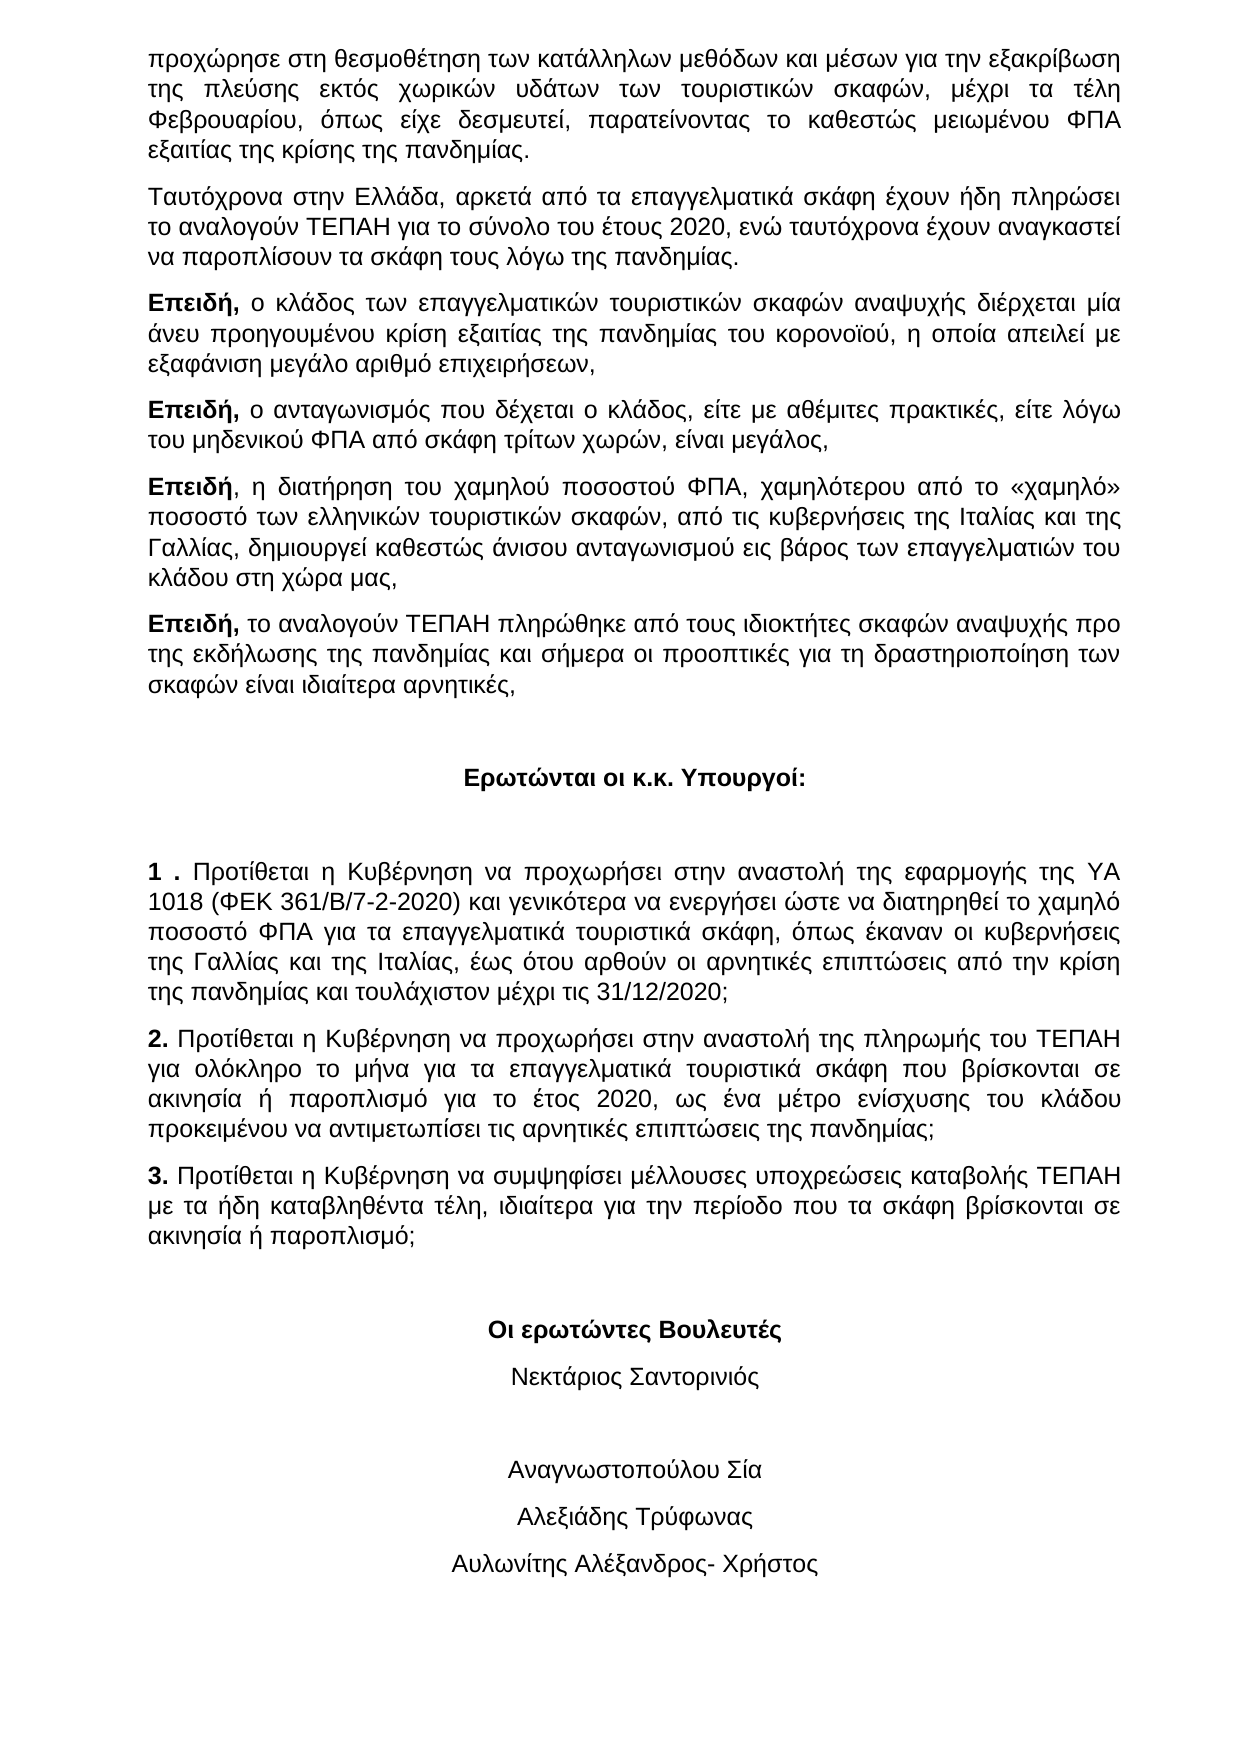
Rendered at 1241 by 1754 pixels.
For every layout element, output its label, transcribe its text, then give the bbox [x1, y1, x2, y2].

text Νεκτάριος Σαντορινιός [148, 1361, 1122, 1390]
text Ταυτόχρονα στην Ελλάδα, αρκετά από τα επαγγελματικά σκάφη έχουν ήδη πληρώσει το αναλογούν ΤΕΠΑΗ για το σύνολο του έτους 2020, ενώ ταυτόχρονα έχουν αναγκαστεί να παροπλίσουν τα σκάφη τους λόγω της πανδημίας. [148, 181, 1122, 270]
text Επειδή, η διατήρηση του χαμηλού ποσοστού ΦΠΑ, χαμηλότερου από το «χαμηλό» ποσοστό των ελληνικών τουριστικών σκαφών, από τις κυβερνήσεις της Ιταλίας και της Γαλλίας, δημιουργεί καθεστώς άνισου ανταγωνισμού εις βάρος των επαγγελματιών του κλάδου στη χώρα μας, [148, 472, 1122, 591]
text 1 . Προτίθεται η Κυβέρνηση να προχωρήσει στην αναστολή της εφαρμογής της ΥΑ 1018 (ΦΕΚ 361/Β/7-2-2020) και γενικότερα να ενεργήσει ώστε να διατηρηθεί το χαμηλό ποσοστό ΦΠΑ για τα επαγγελματικά τουριστικά σκάφη, όπως έκαναν οι κυβερνήσεις της Γαλλίας και της Ιταλίας, έως ότου αρθούν οι αρνητικές επιπτώσεις από την κρίση της πανδημίας και τουλάχιστον μέχρι τις 31/12/2020; [148, 857, 1122, 1006]
text Αυλωνίτης Αλέξανδρος- Χρήστος [148, 1548, 1122, 1577]
text 3. Προτίθεται η Κυβέρνηση να συμψηφίσει μέλλουσες υποχρεώσεις καταβολής ΤΕΠΑΗ με τα ήδη καταβληθέντα τέλη, ιδιαίτερα για την περίοδο που τα σκάφη βρίσκονται σε ακινησία ή παροπλισμό; [148, 1161, 1122, 1250]
text Ερωτώνται οι κ.κ. Υπουργοί: [148, 763, 1122, 792]
text Αναγνωστοπούλου Σία [148, 1455, 1122, 1484]
text Αλεξιάδης Τρύφωνας [148, 1502, 1122, 1531]
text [148, 44, 1122, 163]
text Επειδή, το αναλογούν ΤΕΠΑΗ πληρώθηκε από τους ιδιοκτήτες σκαφών αναψυχής προ της εκδήλωσης της πανδημίας και σήμερα οι προοπτικές για τη δραστηριοποίηση των σκαφών είναι ιδιαίτερα αρνητικές, [148, 609, 1122, 698]
text 2. Προτίθεται η Κυβέρνηση να προχωρήσει στην αναστολή της πληρωμής του ΤΕΠΑΗ για ολόκληρο το μήνα για τα επαγγελματικά τουριστικά σκάφη που βρίσκονται σε ακινησία ή παροπλισμό για το έτος 2020, ως ένα μέτρο ενίσχυσης του κλάδου προκειμένου να αντιμετωπίσει τις αρνητικές επιπτώσεις της πανδημίας; [148, 1024, 1122, 1143]
text Επειδή, ο κλάδος των επαγγελματικών τουριστικών σκαφών αναψυχής διέρχεται μία άνευ προηγουμένου κρίση εξαιτίας της πανδημίας του κορονοϊού, η οποία απειλεί με εξαφάνιση μεγάλο αριθμό επιχειρήσεων, [148, 288, 1122, 377]
text Επειδή, ο ανταγωνισμός που δέχεται ο κλάδος, είτε με αθέμιτες πρακτικές, είτε λόγω του μηδενικού ΦΠΑ από σκάφη τρίτων χωρών, είναι μεγάλος, [148, 395, 1122, 454]
text Οι ερωτώντες Βουλευτές [148, 1315, 1122, 1343]
